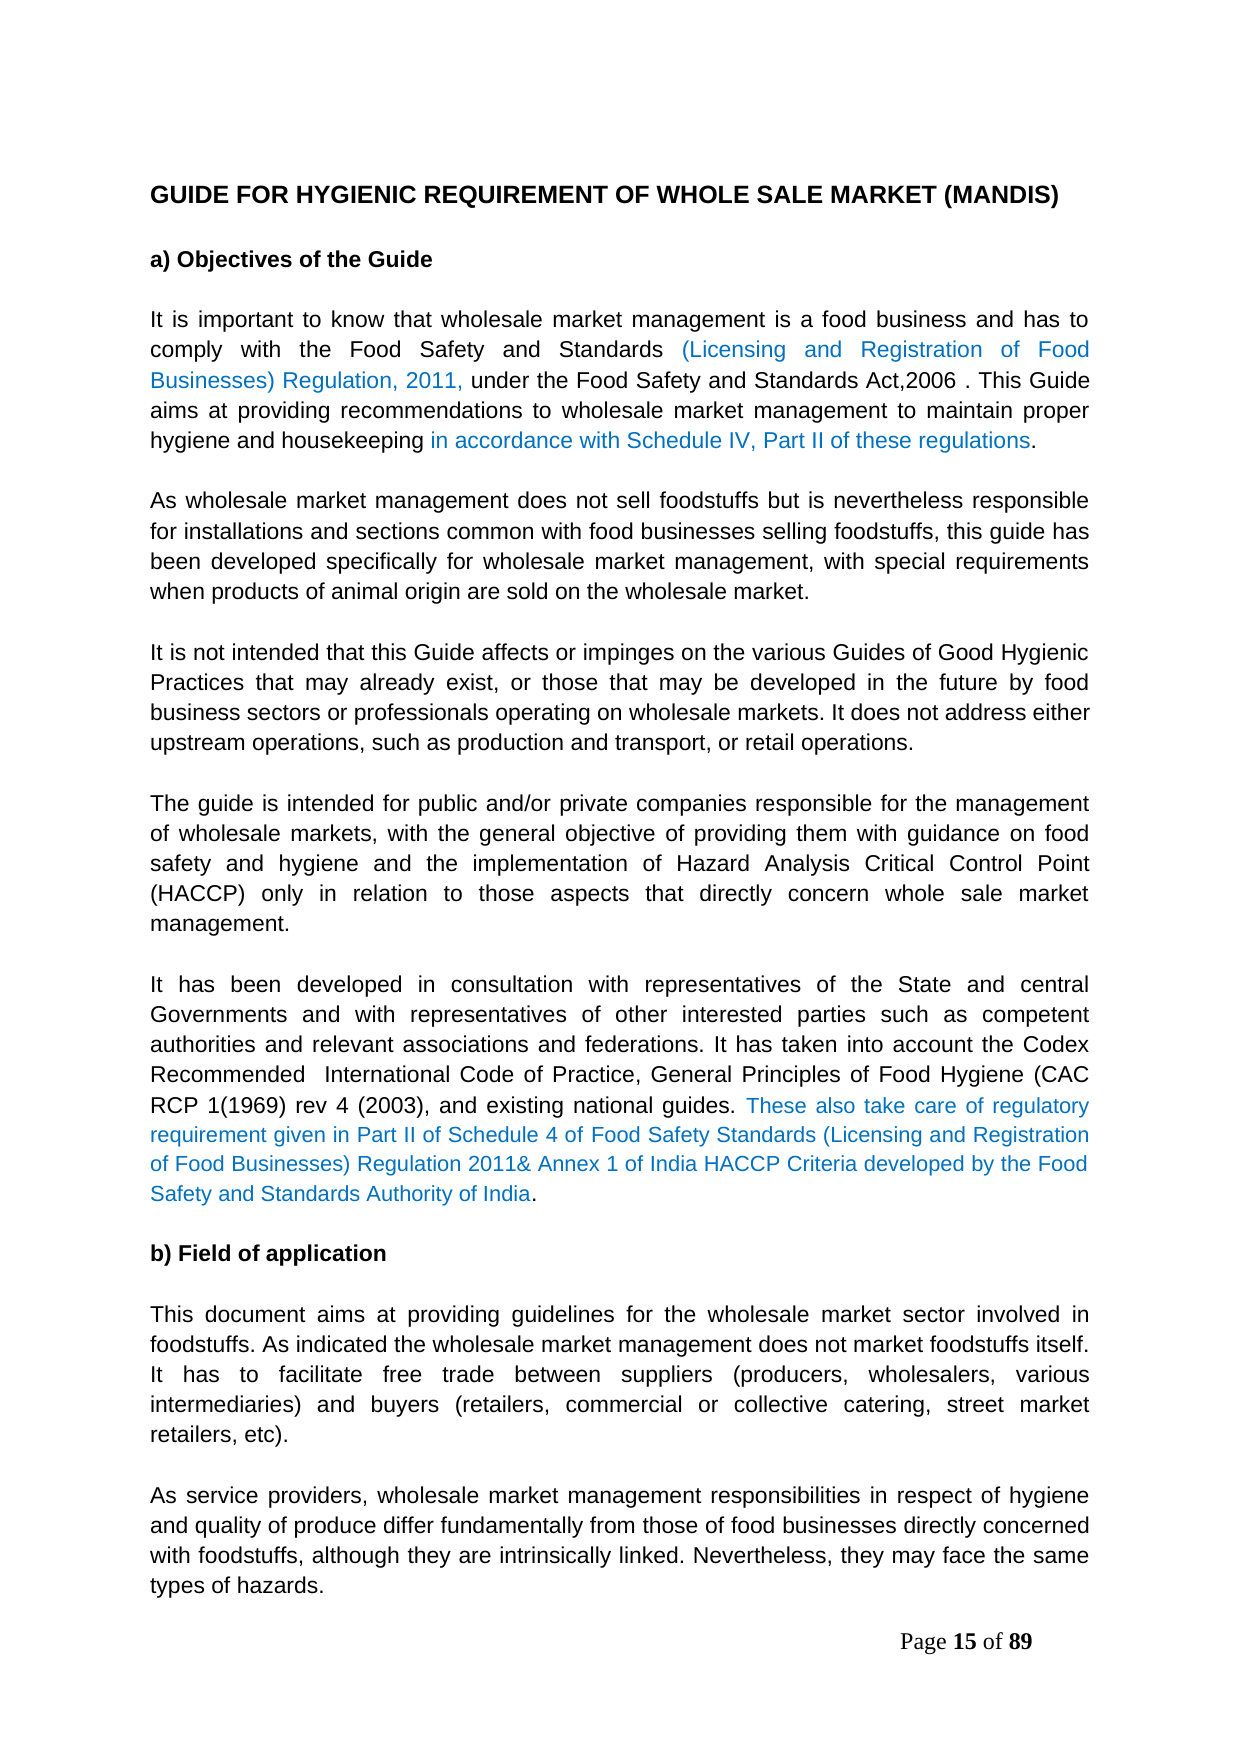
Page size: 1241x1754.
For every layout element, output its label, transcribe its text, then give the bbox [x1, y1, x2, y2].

text This document aims at providing guidelines for the wholesale market sector involved in foodstuffs. As indicated the wholesale market management does not market foodstuffs itself. It has to facilitate free trade between suppliers (producers, wholesalers, various intermediaries) and buyers (retailers, commercial or collective catering, street market retailers, etc). [150, 1301, 1090, 1448]
text a) Objectives of the Guide [150, 246, 1090, 272]
text It is not intended that this Guide affects or impinges on the various Guides of Good Hygienic Practices that may already exist, or those that may be developed in the future by food business sectors or professionals operating on wholesale markets. It does not address either upstream operations, such as production and transport, or retail operations. [150, 638, 1090, 755]
text As service providers, wholesale market management responsibilities in respect of hygiene and quality of produce differ fundamentally from those of food businesses directly concerned with foodstuffs, although they are intrinsically linked. Nevertheless, they may face the same types of hazards. [150, 1482, 1090, 1599]
text The guide is intended for public and/or private companies responsible for the management of wholesale markets, with the general objective of providing them with guidance on food safety and hygiene and the implementation of Hazard Analysis Critical Control Point (HACCP) only in relation to those aspects that directly concern whole sale market management. [150, 789, 1090, 937]
text b) Field of application [150, 1240, 1090, 1266]
text GUIDE FOR HYGIENIC REQUIREMENT OF WHOLE SALE MARKET (MANDIS) [150, 180, 1090, 209]
text It is important to know that wholesale market management is a food business and has to comply with the Food Safety and Standards (Licensing and Registration of Food Businesses) Regulation, 2011, under the Food Safety and Standards Act,2006 . This Guide aims at providing recommendations to wholesale market management to maintain proper hygiene and housekeeping in accordance with Schedule IV, Part II of these regulations. [150, 306, 1090, 453]
text It has been developed in consultation with representatives of the State and central Governments and with representatives of other interested parties such as competent authorities and relevant associations and federations. It has taken into account the Codex Recommended International Code of Practice, General Principles of Food Hygiene (CAC RCP 1(1969) rev 4 (2003), and existing national guides. These also take care of regulatory requirement given in Part II of Schedule 4 of Food Safety Standards (Licensing and Registration of Food Businesses) Regulation 2011& Annex 1 of India HACCP Criteria developed by the Food Safety and Standards Authority of India. [150, 971, 1090, 1206]
text As wholesale market management does not sell foodstuffs but is nevertheless responsible for installations and sections common with food businesses selling foodstuffs, this guide has been developed specifically for wholesale market management, with special requirements when products of animal origin are sold on the wholesale market. [150, 487, 1090, 604]
